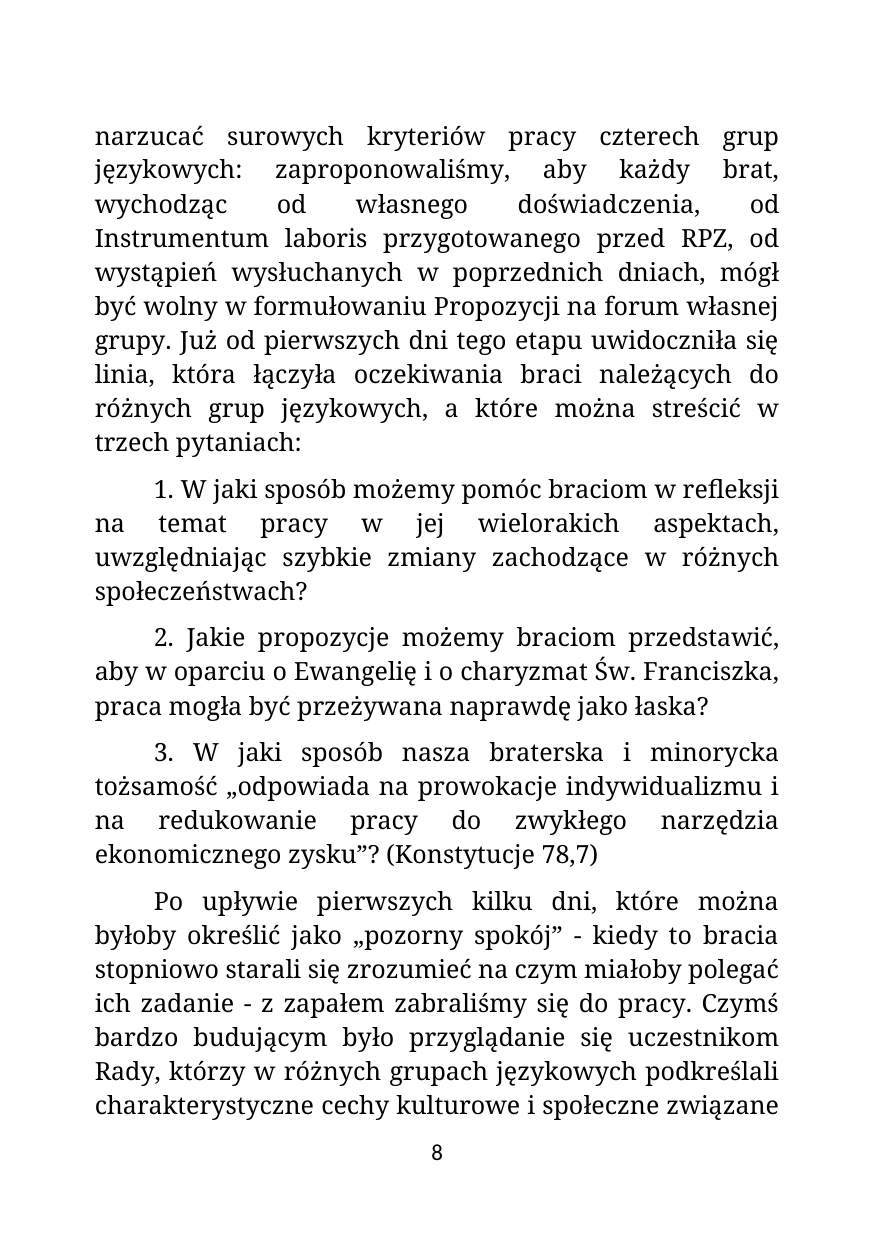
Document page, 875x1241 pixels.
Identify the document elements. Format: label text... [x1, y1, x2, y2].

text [94, 883, 779, 1122]
text 3. W jaki sposób nasza braterska i minorycka tożsamość „odpowiada na prowokacje indywidualizmu i na redukowanie pracy do zwykłego narzędzia ekonomicznego zysku”? (Konstytucje 78,7) [94, 735, 779, 871]
text 2. Jakie propozycje możemy braciom przedstawić, aby w oparciu o Ewangelię i o charyzmat Św. Franciszka, praca mogła być przeżywana naprawdę jako łaska? [94, 620, 779, 722]
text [94, 118, 779, 459]
text 1. W jaki sposób możemy pomóc braciom w refleksji na temat pracy w jej wielorakich aspektach, uwzględniając szybkie zmiany zachodzące w różnych społeczeństwach? [94, 471, 779, 607]
